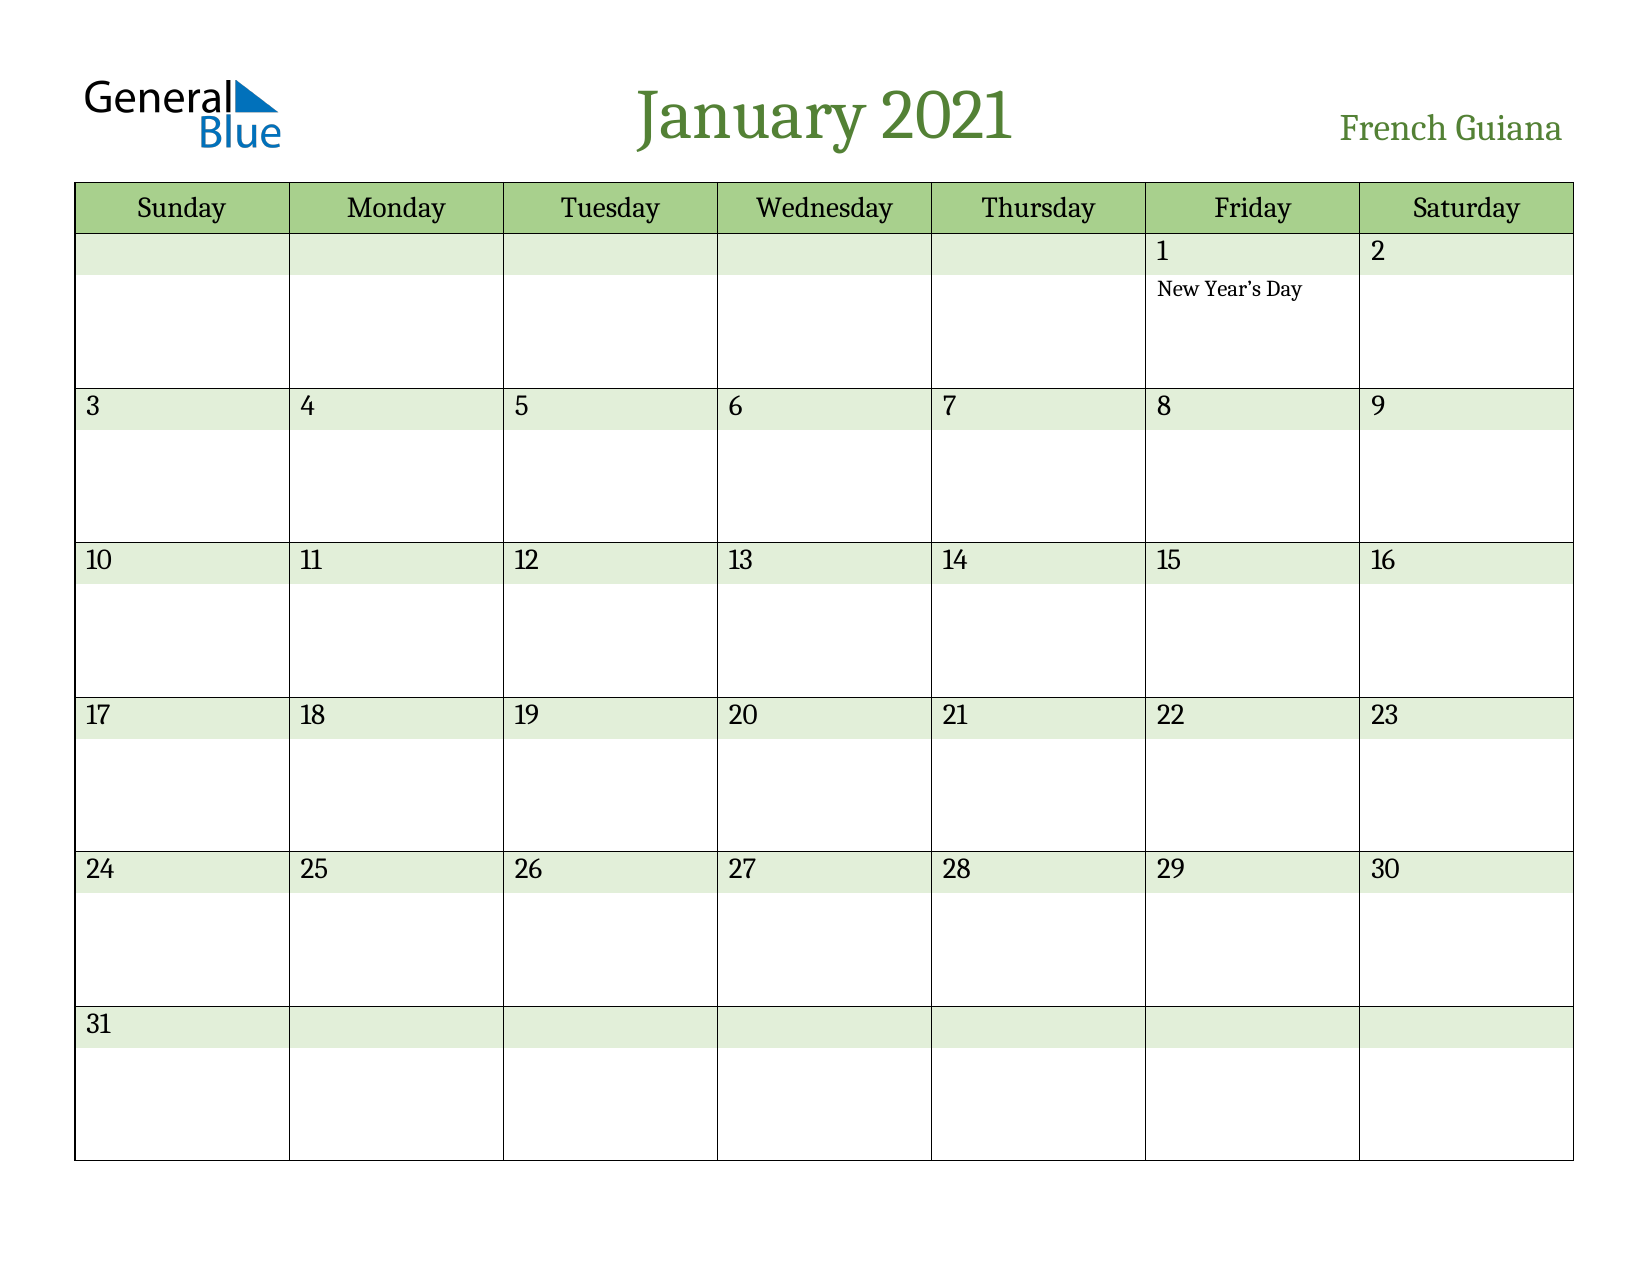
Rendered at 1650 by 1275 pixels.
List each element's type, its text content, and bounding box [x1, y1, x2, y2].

table_cell [504, 1007, 717, 1048]
table_cell [504, 430, 717, 542]
table_cell 26 [504, 852, 717, 893]
table_cell [504, 739, 717, 851]
table_cell [932, 275, 1145, 388]
table_cell 6 [718, 389, 931, 430]
table_cell [1146, 1007, 1359, 1048]
table_cell 16 [1360, 543, 1573, 584]
table_cell [504, 893, 717, 1006]
table_cell 25 [290, 852, 503, 893]
table_cell [290, 584, 503, 697]
table_cell [504, 275, 717, 388]
table_cell [1146, 584, 1359, 697]
table_cell [718, 1007, 931, 1048]
table_cell [1146, 739, 1359, 851]
picture [85, 80, 281, 148]
table_cell [718, 739, 931, 851]
table_cell 5 [504, 389, 717, 430]
table_cell [718, 234, 931, 275]
table_cell 8 [1146, 389, 1359, 430]
table_cell [290, 430, 503, 542]
table_cell Saturday [1360, 183, 1573, 233]
table_cell [1360, 739, 1573, 851]
table_cell 15 [1146, 543, 1359, 584]
table_cell [718, 584, 931, 697]
table_cell Thursday [932, 183, 1145, 233]
table_cell [290, 234, 503, 275]
table_cell [932, 584, 1145, 697]
table_cell [718, 430, 931, 542]
table_cell [932, 739, 1145, 851]
table_cell [1360, 1007, 1573, 1048]
table_cell 18 [290, 698, 503, 739]
table_cell Wednesday [718, 183, 931, 233]
table_cell [1360, 275, 1573, 388]
table_cell New Year’s Day [1146, 275, 1359, 388]
table_cell Tuesday [504, 183, 717, 233]
table_cell [76, 275, 289, 388]
table_cell [932, 893, 1145, 1006]
table_cell 14 [932, 543, 1145, 584]
table_cell 4 [290, 389, 503, 430]
table_cell 30 [1360, 852, 1573, 893]
table_cell 7 [932, 389, 1145, 430]
table_cell 20 [718, 698, 931, 739]
table_cell [290, 1048, 503, 1160]
table_cell Monday [290, 183, 503, 233]
table_cell [290, 1007, 503, 1048]
table_cell [932, 430, 1145, 542]
table_cell 12 [504, 543, 717, 584]
table_cell [504, 1048, 717, 1160]
table_cell [76, 893, 289, 1006]
table_cell [1360, 430, 1573, 542]
table_cell [1146, 430, 1359, 542]
table_cell [1146, 893, 1359, 1006]
table_cell 19 [504, 698, 717, 739]
table_cell [504, 584, 717, 697]
table_cell 24 [76, 852, 289, 893]
table_cell [76, 584, 289, 697]
table_cell [76, 234, 289, 275]
table_cell [932, 1007, 1145, 1048]
table_cell 10 [76, 543, 289, 584]
table_cell [932, 234, 1145, 275]
table_cell 21 [932, 698, 1145, 739]
table_cell [718, 275, 931, 388]
table_cell [1146, 1048, 1359, 1160]
table_cell 9 [1360, 389, 1573, 430]
table_cell 17 [76, 698, 289, 739]
table_cell Sunday [76, 183, 289, 233]
table_header January 2021 [503, 75, 1146, 182]
table_cell [290, 275, 503, 388]
table_cell Friday [1146, 183, 1359, 233]
table_cell [718, 1048, 931, 1160]
table_cell [1360, 584, 1573, 697]
table_cell 22 [1146, 698, 1359, 739]
table_cell [504, 234, 717, 275]
table_cell 31 [76, 1007, 289, 1048]
table_header French Guiana [1146, 75, 1574, 182]
table_cell 1 [1146, 234, 1359, 275]
table_cell [1360, 1048, 1573, 1160]
table_cell [290, 739, 503, 851]
table_cell 2 [1360, 234, 1573, 275]
table_cell 23 [1360, 698, 1573, 739]
table_cell [932, 1048, 1145, 1160]
table_cell 29 [1146, 852, 1359, 893]
table_cell 3 [76, 389, 289, 430]
table_cell 11 [290, 543, 503, 584]
table_cell 13 [718, 543, 931, 584]
table_cell [290, 893, 503, 1006]
table_cell [76, 1048, 289, 1160]
table_cell [718, 893, 931, 1006]
table_cell 28 [932, 852, 1145, 893]
table_cell 27 [718, 852, 931, 893]
table_cell [1360, 893, 1573, 1006]
table_cell [76, 739, 289, 851]
table_cell [76, 430, 289, 542]
table_header [75, 75, 503, 182]
